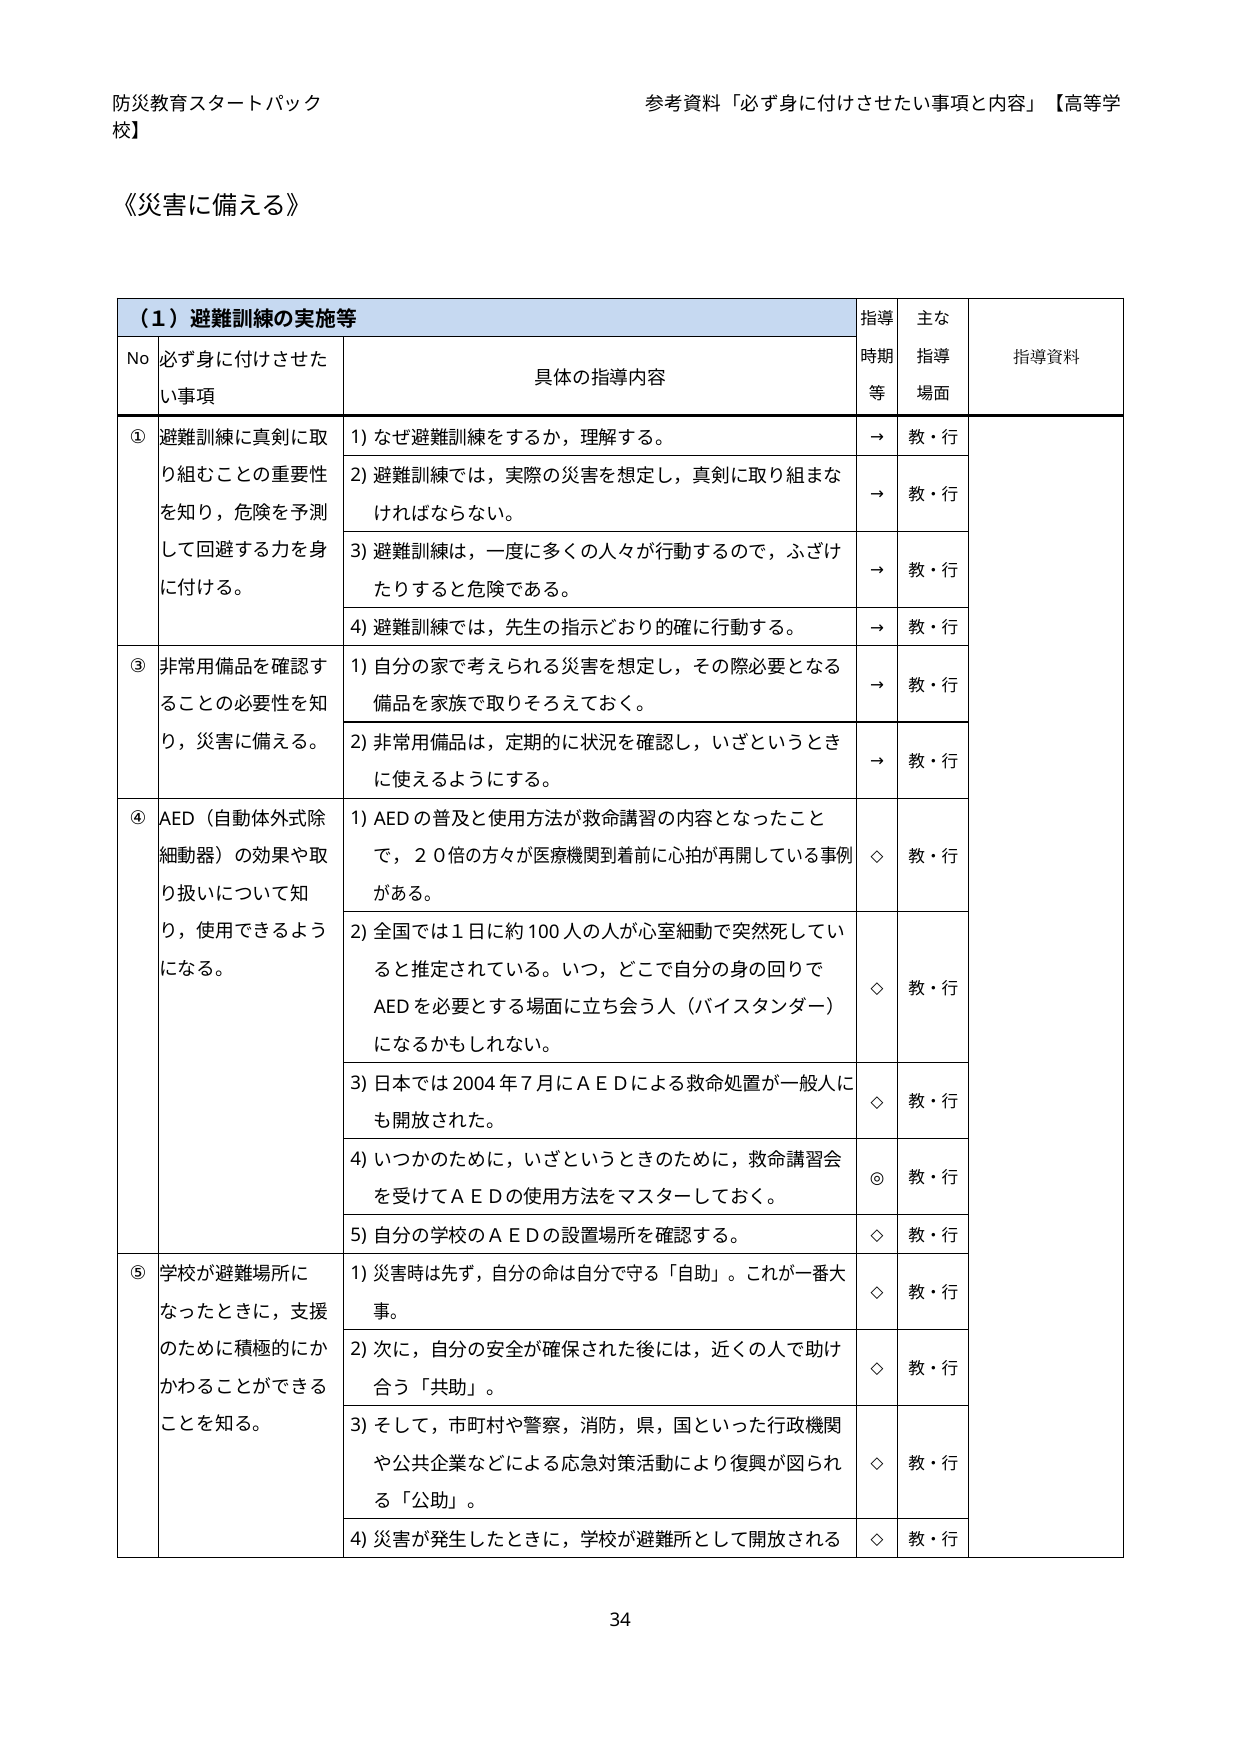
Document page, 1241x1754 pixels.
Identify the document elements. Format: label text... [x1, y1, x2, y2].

table_cell 次に，自分の安全が確保された後には，近くの人で助け合う「共助」。 [373, 1330, 856, 1405]
table_cell 避難訓練では，実際の災害を想定し，真剣に取り組まなければならない。 [373, 456, 856, 531]
table_cell 2) [344, 456, 373, 531]
table_cell [969, 417, 1123, 1557]
table_cell AED（自動体外式除細動器）の効果や取り扱いについて知り，使用できるようになる。 [159, 799, 343, 1253]
table_cell 1) [344, 799, 373, 911]
table_cell 教・行 [898, 456, 968, 531]
table_cell 教・行 [898, 646, 968, 721]
table_cell 教・行 [898, 1139, 968, 1214]
table_cell ◇ [857, 1215, 897, 1253]
table_cell ⑤ [118, 1254, 158, 1557]
table_cell ◇ [857, 1330, 897, 1405]
table_cell 教・行 [898, 532, 968, 607]
table_cell → [857, 417, 897, 455]
text 《災害に備える》 [112, 185, 1128, 222]
table_cell 4) [344, 1519, 373, 1557]
table_cell → [857, 646, 897, 721]
table_cell 教・行 [898, 723, 968, 797]
table_header 指導時期等 [857, 299, 897, 414]
table_cell 教・行 [898, 1215, 968, 1253]
table_cell → [857, 532, 897, 607]
table_cell 避難訓練に真剣に取り組むことの重要性を知り，危険を予測して回避する力を身に付ける。 [159, 417, 343, 645]
table_cell 教・行 [898, 1519, 968, 1557]
table_cell 教・行 [898, 417, 968, 455]
table_cell 2) [344, 723, 373, 797]
table_cell ◇ [857, 1406, 897, 1518]
table_header （１）避難訓練の実施等 [118, 299, 856, 336]
table_cell AEDの普及と使用方法が救命講習の内容となったことで，２０倍の方々が医療機関到着前に心拍が再開している事例がある。 [373, 799, 856, 911]
table_cell ◇ [857, 1519, 897, 1557]
table_cell 4) [344, 1139, 373, 1214]
table_cell 避難訓練は，一度に多くの人々が行動するので，ふざけたりすると危険である。 [373, 532, 856, 607]
table_cell 2) [344, 912, 373, 1062]
table_cell 非常用備品は，定期的に状況を確認し，いざというときに使えるようにする。 [373, 723, 856, 797]
table_cell ◇ [857, 799, 897, 911]
table_cell ◇ [857, 1254, 897, 1329]
table_cell ◇ [857, 912, 897, 1062]
table_cell ◇ [857, 1063, 897, 1138]
table_cell ◎ [857, 1139, 897, 1214]
table_cell 災害時は先ず，自分の命は自分で守る「自助」。これが一番大事。 [373, 1254, 856, 1329]
table_cell 教・行 [898, 1406, 968, 1518]
table_cell 1) [344, 417, 373, 455]
table_cell 自分の家で考えられる災害を想定し，その際必要となる備品を家族で取りそろえておく。 [373, 646, 856, 721]
table_cell 2) [344, 1330, 373, 1405]
table_cell 3) [344, 1063, 373, 1138]
table_cell 3) [344, 1406, 373, 1518]
table_cell 自分の学校のＡＥＤの設置場所を確認する。 [373, 1215, 856, 1253]
table_cell ③ [118, 646, 158, 797]
table_cell 教・行 [898, 608, 968, 645]
table_cell 教・行 [898, 1330, 968, 1405]
table_cell 学校が避難場所になったときに，支援のために積極的にかかわることができることを知る。 [159, 1254, 343, 1557]
table_cell 教・行 [898, 912, 968, 1062]
table_cell 1) [344, 1254, 373, 1329]
table_cell 全国では１日に約100人の人が心室細動で突然死していると推定されている。いつ，どこで自分の身の回りでAEDを必要とする場面に立ち会う人（バイスタンダー）になるかもしれない。 [373, 912, 856, 1062]
table_cell いつかのために，いざというときのために，救命講習会を受けてＡＥＤの使用方法をマスターしておく。 [373, 1139, 856, 1214]
table_cell そして，市町村や警察，消防，県，国といった行政機関や公共企業などによる応急対策活動により復興が図られる「公助」。 [373, 1406, 856, 1518]
table_cell 教・行 [898, 1254, 968, 1329]
table_cell 1) [344, 646, 373, 721]
table_cell → [857, 723, 897, 797]
table_cell 教・行 [898, 1063, 968, 1138]
table_cell 4) [344, 608, 373, 645]
table_cell → [857, 608, 897, 645]
table_cell → [857, 456, 897, 531]
table_cell 教・行 [898, 799, 968, 911]
table_header 主な 指導 場面 [898, 299, 968, 414]
table_cell ① [118, 417, 158, 645]
table_cell 具体の指導内容 [344, 337, 856, 414]
table_cell なぜ避難訓練をするか，理解する。 [373, 417, 856, 455]
table_cell ④ [118, 799, 158, 1253]
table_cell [373, 1519, 856, 1557]
table_cell 避難訓練では，先生の指示どおり的確に行動する。 [373, 608, 856, 645]
table_cell 日本では2004年７月にＡＥＤによる救命処置が一般人にも開放された。 [373, 1063, 856, 1138]
table_cell No [118, 337, 158, 414]
table_cell 必ず身に付けさせたい事項 [159, 337, 343, 414]
table_header 指導資料 [969, 299, 1123, 414]
table_cell 非常用備品を確認することの必要性を知り，災害に備える。 [159, 646, 343, 797]
table_cell 5) [344, 1215, 373, 1253]
table_cell 3) [344, 532, 373, 607]
